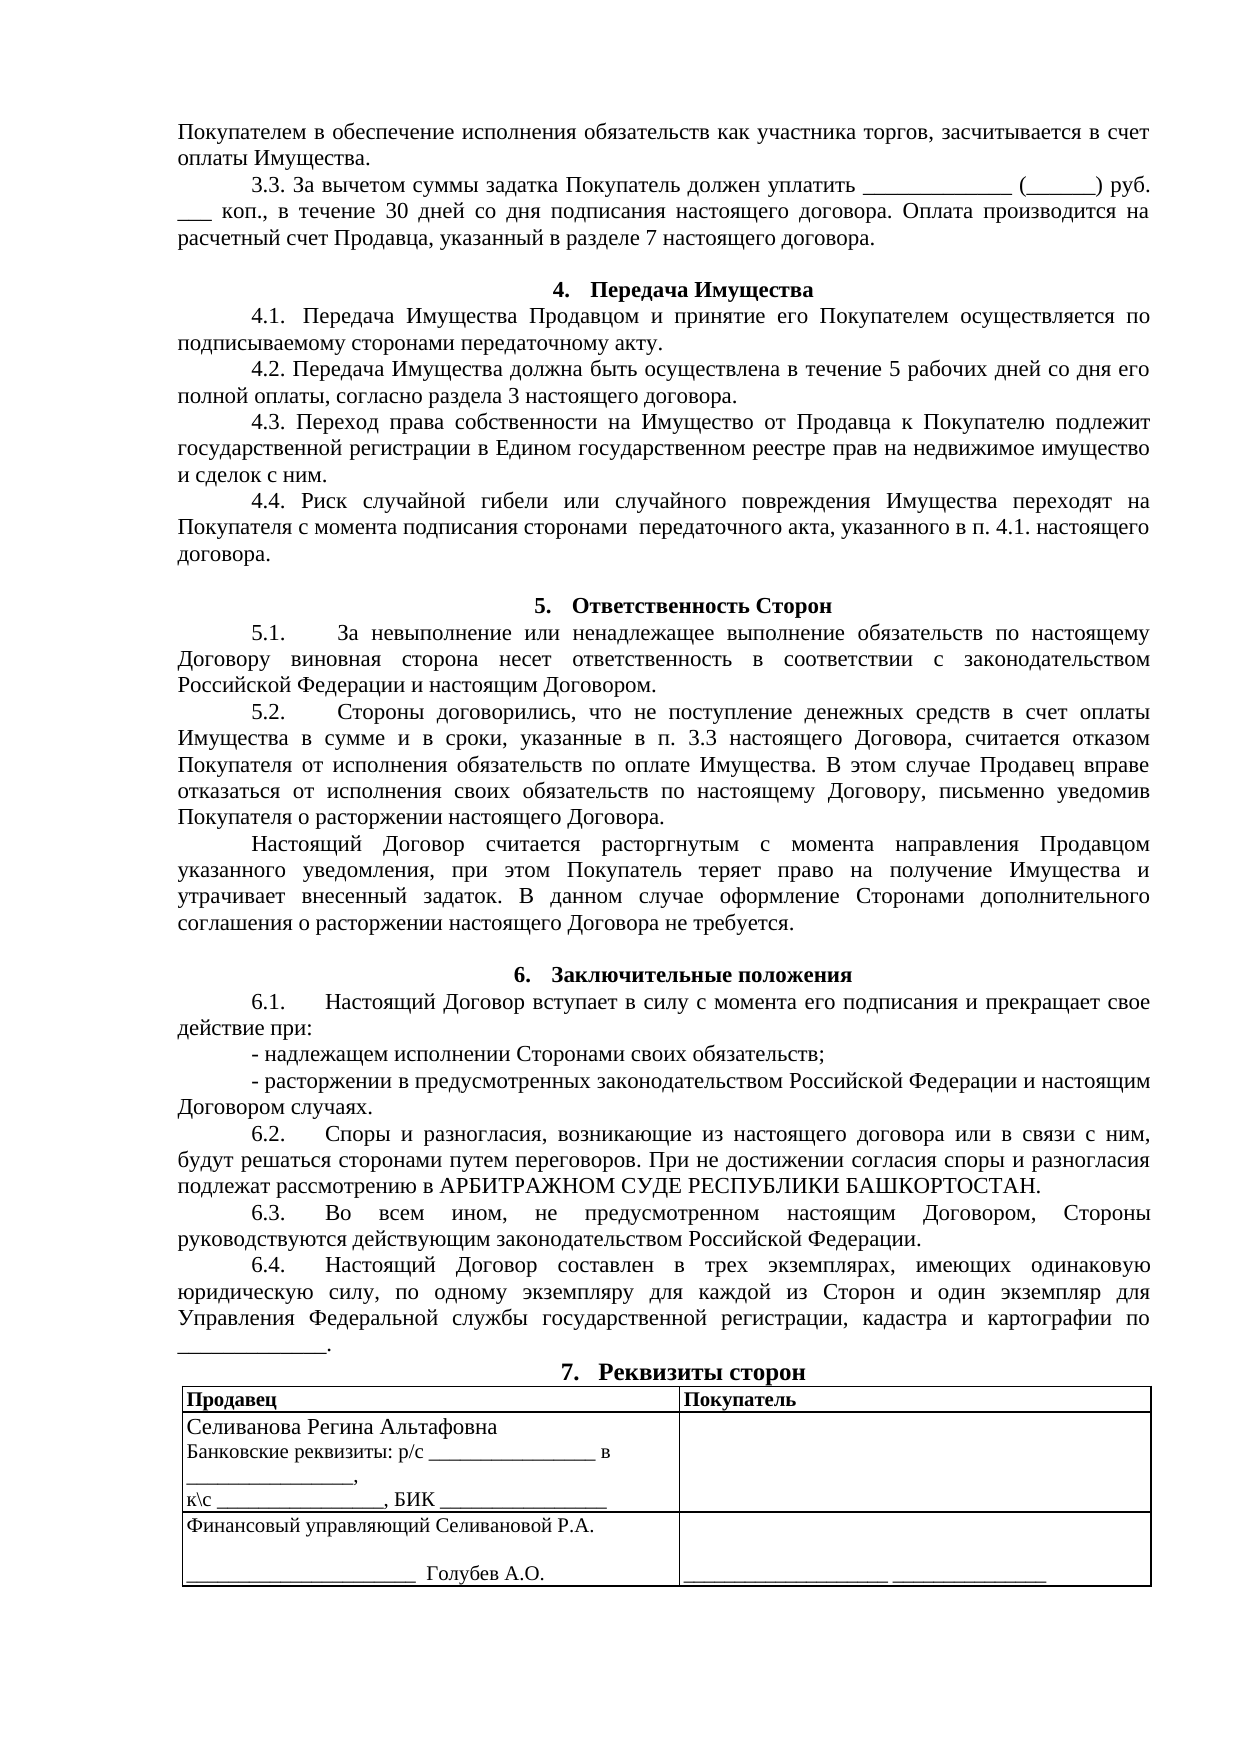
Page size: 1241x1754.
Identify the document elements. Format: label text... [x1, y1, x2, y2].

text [177, 118, 1152, 171]
list Во всем ином, не предусмотренном настоящим Договором, Стороны руководствуются действующим законодательством Российской Федерации. [177, 1199, 1152, 1251]
text 3.3. За вычетом суммы задатка Покупатель должен уплатить _____________ (______) руб. ___ коп., в течение 30 дней со дня подписания настоящего договора. Оплата производится на расчетный счет Продавца, указанный в разделе 7 настоящего договора. [177, 171, 1152, 250]
list Реквизиты сторон [215, 1357, 1152, 1386]
list Настоящий Договор вступает в силу с момента его подписания и прекращает свое действие при: [177, 988, 1152, 1041]
list Споры и разногласия, возникающие из настоящего договора или в связи с ним, будут решаться сторонами путем переговоров. При не достижении согласия споры и разногласия подлежат рассмотрению в АРБИТРАЖНОМ СУДЕ РЕСПУБЛИКИ БАШКОРТОСТАН. [177, 1119, 1152, 1199]
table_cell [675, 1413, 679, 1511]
list Заключительные положения [215, 961, 1152, 988]
list Настоящий Договор составлен в трех экземплярах, имеющих одинаковую юридическую силу, по одному экземпляру для каждой из Сторон и один экземпляр для Управления Федеральной службы государственной регистрации, кадастра и картографии по _____________. [177, 1251, 1152, 1357]
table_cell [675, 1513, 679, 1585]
list Передача Имущества [215, 276, 1152, 303]
list Настоящий Договор считается расторгнутым с момента направления Продавцом указанного уведомления, при этом Покупатель теряет право на получение Имущества и утрачивает внесенный задаток. В данном случае оформление Сторонами дополнительного соглашения о расторжении настоящего Договора не требуется. [177, 830, 1152, 935]
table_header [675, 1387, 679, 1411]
text 4.1. Передача Имущества Продавцом и принятие его Покупателем осуществляется по подписываемому сторонами передаточному акту. [177, 303, 1152, 355]
text 4.4. Риск случайной гибели или случайного повреждения Имущества переходят на Покупателя с момента подписания сторонами передаточного акта, указанного в п. 4.1. настоящего договора. [177, 487, 1152, 566]
list Стороны договорились, что не поступление денежных средств в счет оплаты Имущества в сумме и в сроки, указанные в п. 3.3 настоящего Договора, считается отказом Покупателя от исполнения обязательств по оплате Имущества. В этом случае Продавец вправе отказаться от исполнения своих обязательств по настоящему Договору, письменно уведомив Покупателя о расторжении настоящего Договора. [177, 698, 1152, 830]
list - надлежащем исполнении Сторонами своих обязательств; [177, 1041, 1152, 1067]
text 4.3. Переход права собственности на Имущество от Продавца к Покупателю подлежит государственной регистрации в Едином государственном реестре прав на недвижимое имущество и сделок с ним. [177, 408, 1152, 487]
text 4.2. Передача Имущества должна быть осуществлена в течение 5 рабочих дней со дня его полной оплаты, согласно раздела 3 настоящего договора. [177, 355, 1152, 408]
list Ответственность Сторон [215, 592, 1152, 619]
list - расторжении в предусмотренных законодательством Российской Федерации и настоящим Договором случаях. [177, 1067, 1152, 1119]
list За невыполнение или ненадлежащее выполнение обязательств по настоящему Договору виновная сторона несет ответственность в соответствии с законодательством Российской Федерации и настоящим Договором. [177, 619, 1152, 698]
table_cell [680, 1413, 1150, 1511]
